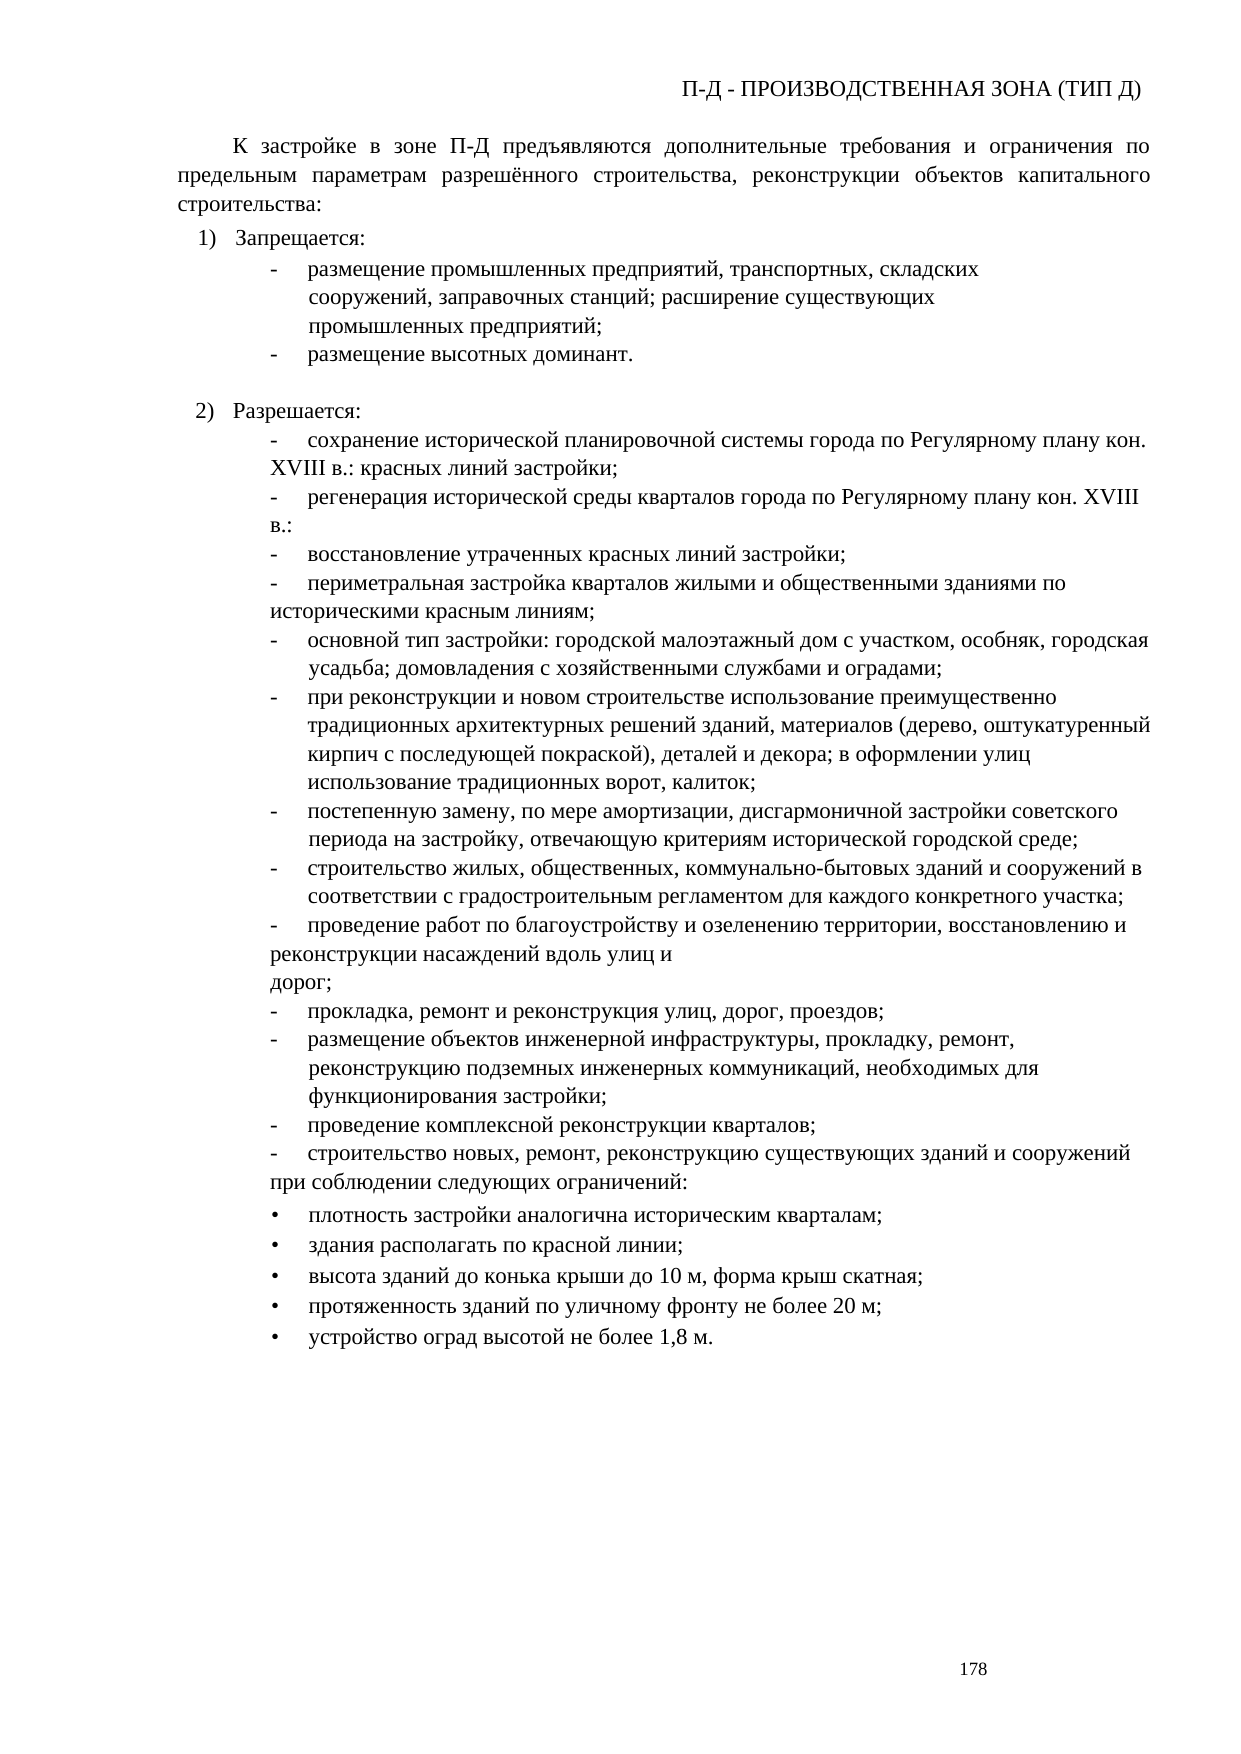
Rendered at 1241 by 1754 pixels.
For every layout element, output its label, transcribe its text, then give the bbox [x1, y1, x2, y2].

list размещение объектов инженерной инфраструктуры, прокладку, ремонт, реконструкцию подземных инженерных коммуникаций, необходимых для функционирования застройки; [270, 1024, 1152, 1109]
list сохранение исторической планировочной системы города по Регулярному плану кон. XVIII в.: красных линий застройки; [270, 424, 1152, 482]
list размещение высотных доминант. [270, 339, 1152, 367]
list основной тип застройки: городской малоэтажный дом с участком, особняк, городская усадьба; домовладения с хозяйственными службами и оградами; [270, 624, 1152, 681]
list устройство оград высотой не более 1,8 м. [271, 1320, 1152, 1351]
list прокладка, ремонт и реконструкция улиц, дорог, проездов; [270, 995, 1152, 1024]
list высота зданий до конька крыши до 10 м, форма крыш скатная; [271, 1259, 1152, 1289]
list Разрешается: [195, 396, 1152, 424]
list протяженность зданий по уличному фронту не более 20 м; [271, 1289, 1152, 1320]
list при реконструкции и новом строительстве использование преимущественно традиционных архитектурных решений зданий, материалов (дерево, оштукатуренный кирпич с последующей покраской), деталей и декора; в оформлении улиц использование традиционных ворот, калиток; [270, 681, 1152, 796]
list размещение промышленных предприятий, транспортных, складских сооружений, заправочных станций; расширение существующих промышленных предприятий; [270, 253, 1020, 339]
list регенерация исторической среды кварталов города по Регулярному плану кон. XVIII в.: [270, 482, 1152, 539]
list здания располагать по красной линии; [271, 1228, 1152, 1259]
list проведение комплексной реконструкции кварталов; [270, 1109, 1152, 1138]
list Запрещается: [197, 222, 1152, 251]
list строительство жилых, общественных, коммунально-бытовых зданий и сооружений в соответствии с градостроительным регламентом для каждого конкретного участка; [270, 853, 1152, 910]
list постепенную замену, по мере амортизации, дисгармоничной застройки советского периода на застройку, отвечающую критериям исторической городской среде; [270, 796, 1152, 853]
list плотность застройки аналогична историческим кварталам; [271, 1198, 1152, 1228]
text дорог; [270, 967, 1152, 995]
list проведение работ по благоустройству и озеленению территории, восстановлению и реконструкции насаждений вдоль улиц и [270, 910, 1152, 967]
list периметральная застройка кварталов жилыми и общественными зданиями по историческими красным линиям; [270, 567, 1152, 624]
list восстановление утраченных красных линий застройки; [270, 539, 1152, 567]
list строительство новых, ремонт, реконструкцию существующих зданий и сооружений при соблюдении следующих ограничений: [270, 1138, 1152, 1195]
